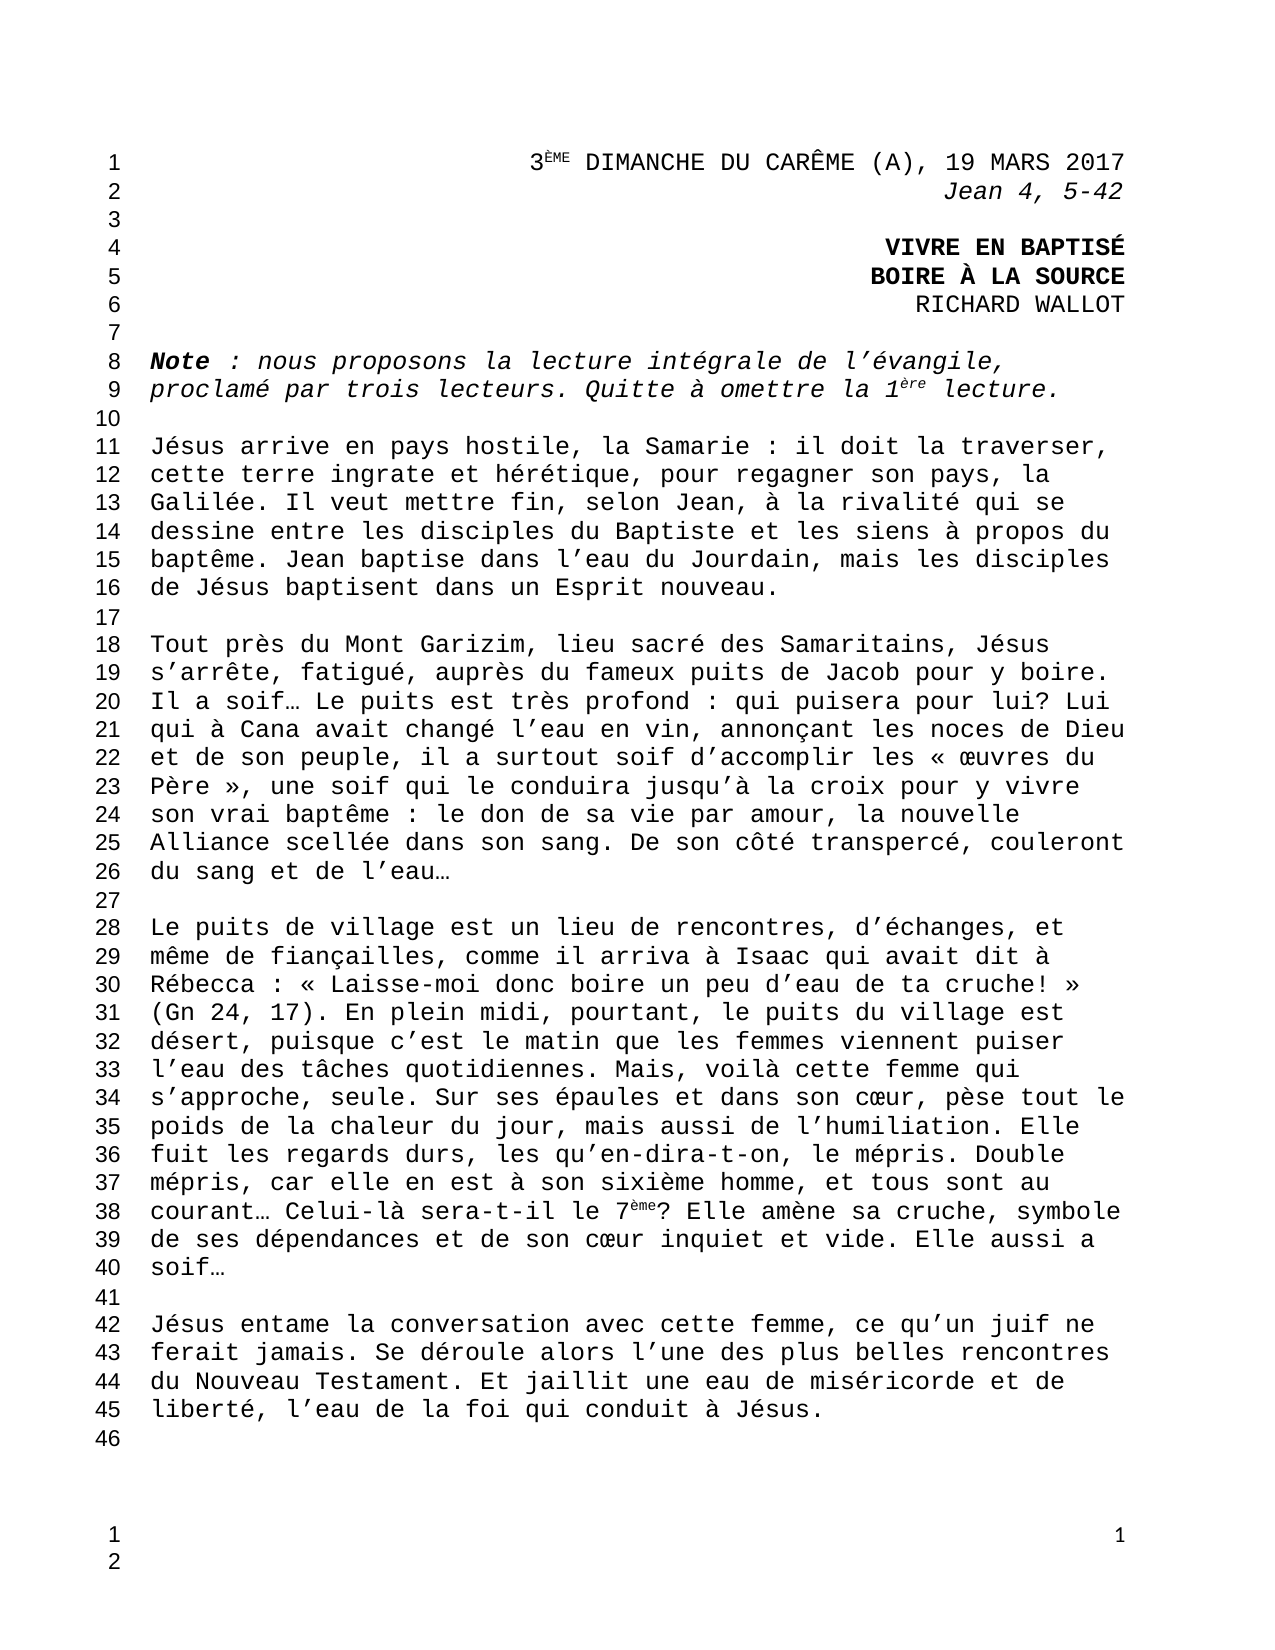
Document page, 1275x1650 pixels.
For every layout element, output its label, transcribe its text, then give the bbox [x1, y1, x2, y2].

text Jésus arrive en pays hostile, la Samarie : il doit la traverser, cette terre ingrate et hérétique, pour regagner son pays, la Galilée. Il veut mettre fin, selon Jean, à la rivalité qui se dessine entre les disciples du Baptiste et les siens à propos du baptême. Jean baptise dans l’eau du Jourdain, mais les disciples de Jésus baptisent dans un Esprit nouveau. [150, 433, 1125, 603]
text Note : nous proposons la lecture intégrale de l’évangile, proclamé par trois lecteurs. Quitte à omettre la 1ère lecture. [150, 348, 1125, 405]
list RICHARD WALLOT [299, 292, 1125, 320]
text Le puits de village est un lieu de rencontres, d’échanges, et même de fiançailles, comme il arriva à Isaac qui avait dit à Rébecca : « Laisse-moi donc boire un peu d’eau de ta cruche! » (Gn 24, 17). En plein midi, pourtant, le puits du village est désert, puisque c’est le matin que les femmes viennent puiser l’eau des tâches quotidiennes. Mais, voilà cette femme qui s’approche, seule. Sur ses épaules et dans son cœur, pèse tout le poids de la chaleur du jour, mais aussi de l’humiliation. Elle fuit les regards durs, les qu’en-dira-t-on, le mépris. Double mépris, car elle en est à son sixième homme, et tous sont au courant… Celui-là sera-t-il le 7ème? Elle amène sa cruche, symbole de ses dépendances et de son cœur inquiet et vide. Elle aussi a soif… [150, 915, 1125, 1283]
list 3ÈME DIMANCHE DU CARÊME (A), 19 MARS 2017 [299, 150, 1125, 178]
text Jésus entame la conversation avec cette femme, ce qu’un juif ne ferait jamais. Se déroule alors l’une des plus belles rencontres du Nouveau Testament. Et jaillit une eau de miséricorde et de liberté, l’eau de la foi qui conduit à Jésus. [150, 1312, 1125, 1425]
text Tout près du Mont Garizim, lieu sacré des Samaritains, Jésus s’arrête, fatigué, auprès du fameux puits de Jacob pour y boire. Il a soif… Le puits est très profond : qui puisera pour lui? Lui qui à Cana avait changé l’eau en vin, annonçant les noces de Dieu et de son peuple, il a surtout soif d’accomplir les « œuvres du Père », une soif qui le conduira jusqu’à la croix pour y vivre son vrai baptême : le don de sa vie par amour, la nouvelle Alliance scellée dans son sang. De son côté transpercé, couleront du sang et de l’eau… [150, 632, 1125, 887]
list Jean 4, 5-42 [299, 178, 1125, 207]
list BOIRE À LA SOURCE [299, 263, 1125, 292]
list VIVRE EN BAPTISÉ [299, 235, 1125, 263]
